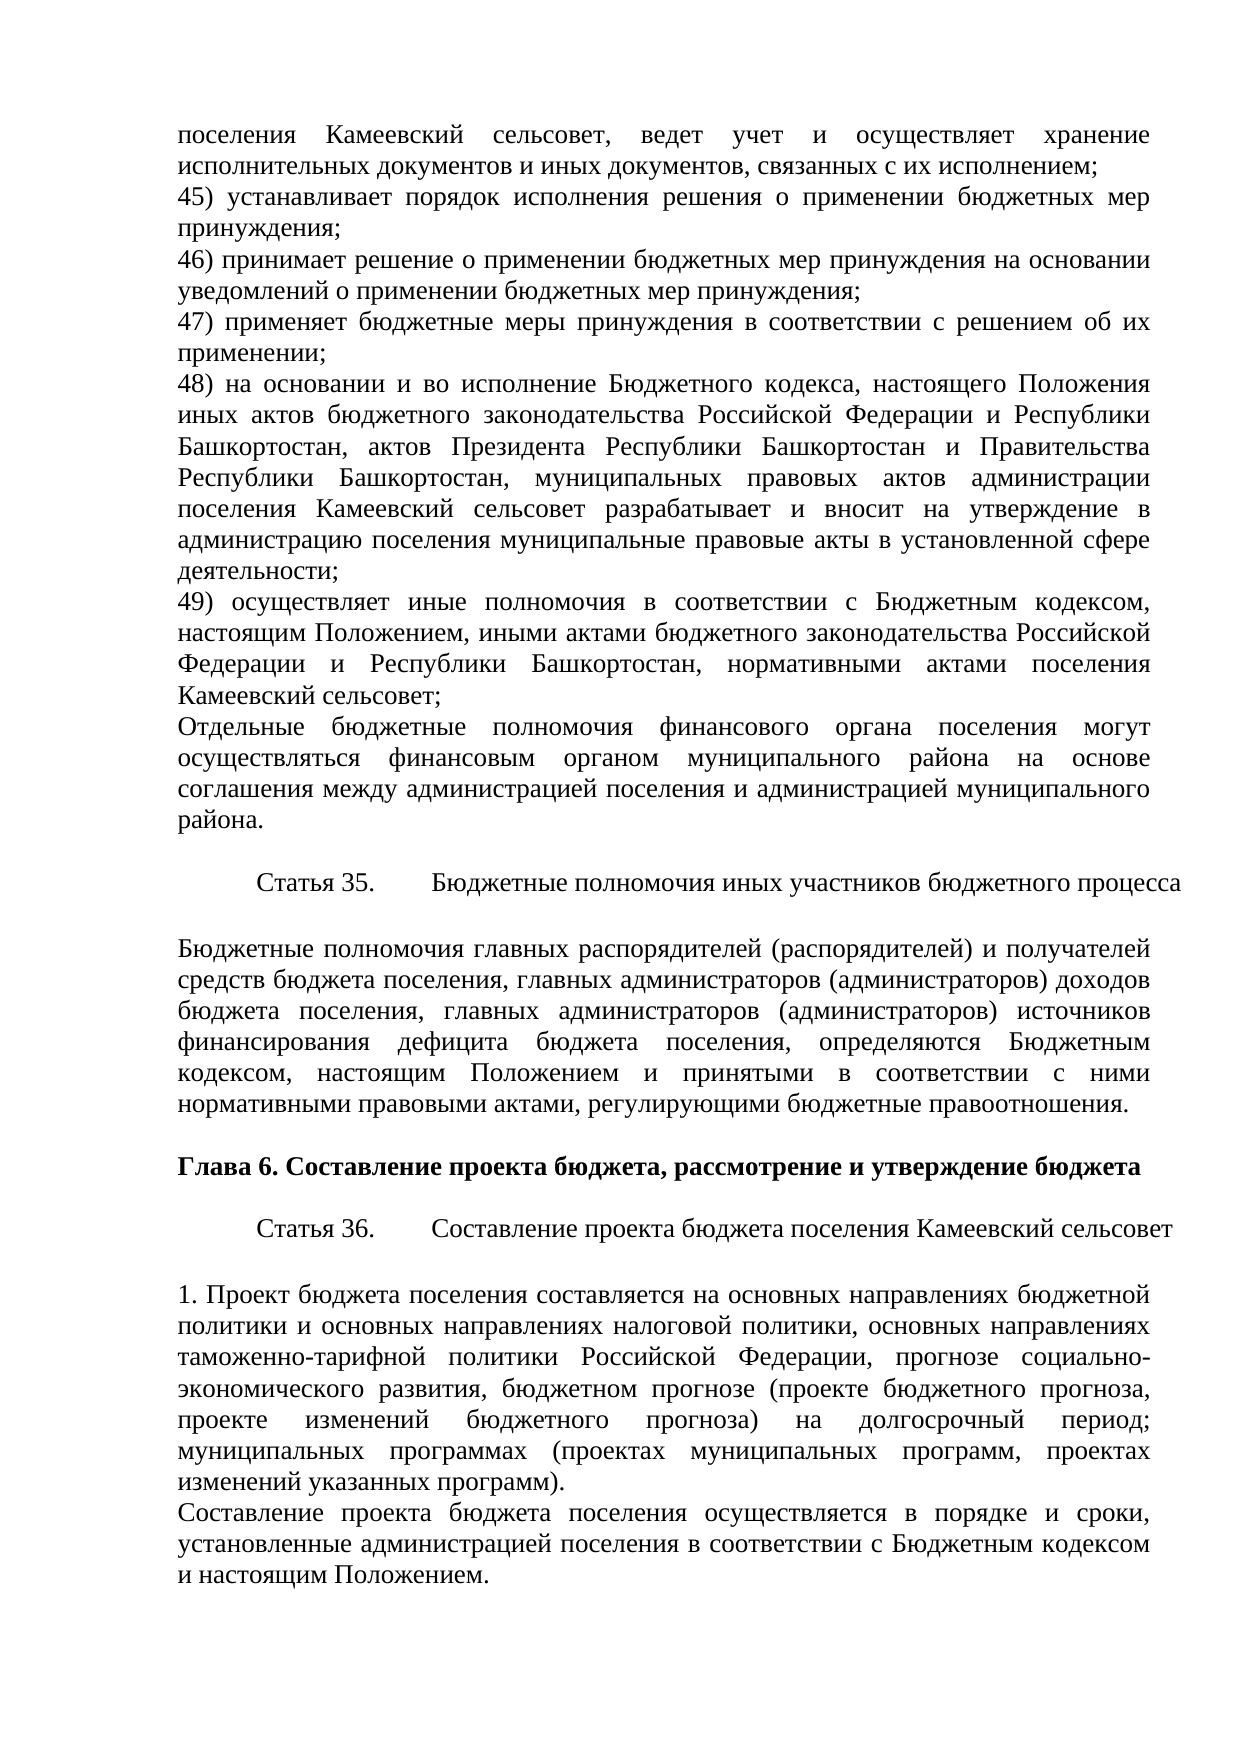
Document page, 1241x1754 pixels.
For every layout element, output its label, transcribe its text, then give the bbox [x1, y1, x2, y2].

table_header Составление проекта бюджета поселения Камеевский сельсовет [420, 1212, 1201, 1247]
table_header Статья 36. [245, 1212, 420, 1247]
text 46) принимает решение о применении бюджетных мер принуждения на основании уведомлений о применении бюджетных мер принуждения; [177, 243, 1152, 305]
text Глава 6. Составление проекта бюджета, рассмотрение и утверждение бюджета [177, 1150, 1152, 1181]
text 45) устанавливает порядок исполнения решения о применении бюджетных мер принуждения; [177, 180, 1152, 243]
text 48) на основании и во исполнение Бюджетного кодекса, настоящего Положения иных актов бюджетного законодательства Российской Федерации и Республики Башкортостан, актов Президента Республики Башкортостан и Правительства Республики Башкортостан, муниципальных правовых актов администрации поселения Камеевский сельсовет разрабатывает и вносит на утверждение в администрацию поселения муниципальные правовые акты в установленной сфере деятельности; [177, 367, 1152, 585]
text Бюджетные полномочия главных распорядителей (распорядителей) и получателей средств бюджета поселения, главных администраторов (администраторов) доходов бюджета поселения, главных администраторов (администраторов) источников финансирования дефицита бюджета поселения, определяются Бюджетным кодексом, настоящим Положением и принятыми в соответствии с ними нормативными правовыми актами, регулирующими бюджетные правоотношения. [177, 932, 1152, 1119]
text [177, 118, 1152, 180]
text Отдельные бюджетные полномочия финансового органа поселения могут осуществляться финансовым органом муниципального района на основе соглашения между администрацией поселения и администрацией муниципального района. [177, 710, 1152, 834]
text 47) применяет бюджетные меры принуждения в соответствии с решением об их применении; [177, 305, 1152, 367]
table_header Бюджетные полномочия иных участников бюджетного процесса [420, 866, 1201, 901]
text Составление проекта бюджета поселения осуществляется в порядке и сроки, установленные администрацией поселения в соответствии с Бюджетным кодексом и настоящим Положением. [177, 1496, 1152, 1590]
text 1. Проект бюджета поселения составляется на основных направлениях бюджетной политики и основных направлениях налоговой политики, основных направлениях таможенно-тарифной политики Российской Федерации, прогнозе социально-экономического развития, бюджетном прогнозе (проекте бюджетного прогноза, проекте изменений бюджетного прогноза) на долгосрочный период; муниципальных программах (проектах муниципальных программ, проектах изменений указанных программ). [177, 1278, 1152, 1496]
table_header Статья 35. [245, 866, 420, 901]
text 49) осуществляет иные полномочия в соответствии с Бюджетным кодексом, настоящим Положением, иными актами бюджетного законодательства Российской Федерации и Республики Башкортостан, нормативными актами поселения Камеевский сельсовет; [177, 585, 1152, 710]
